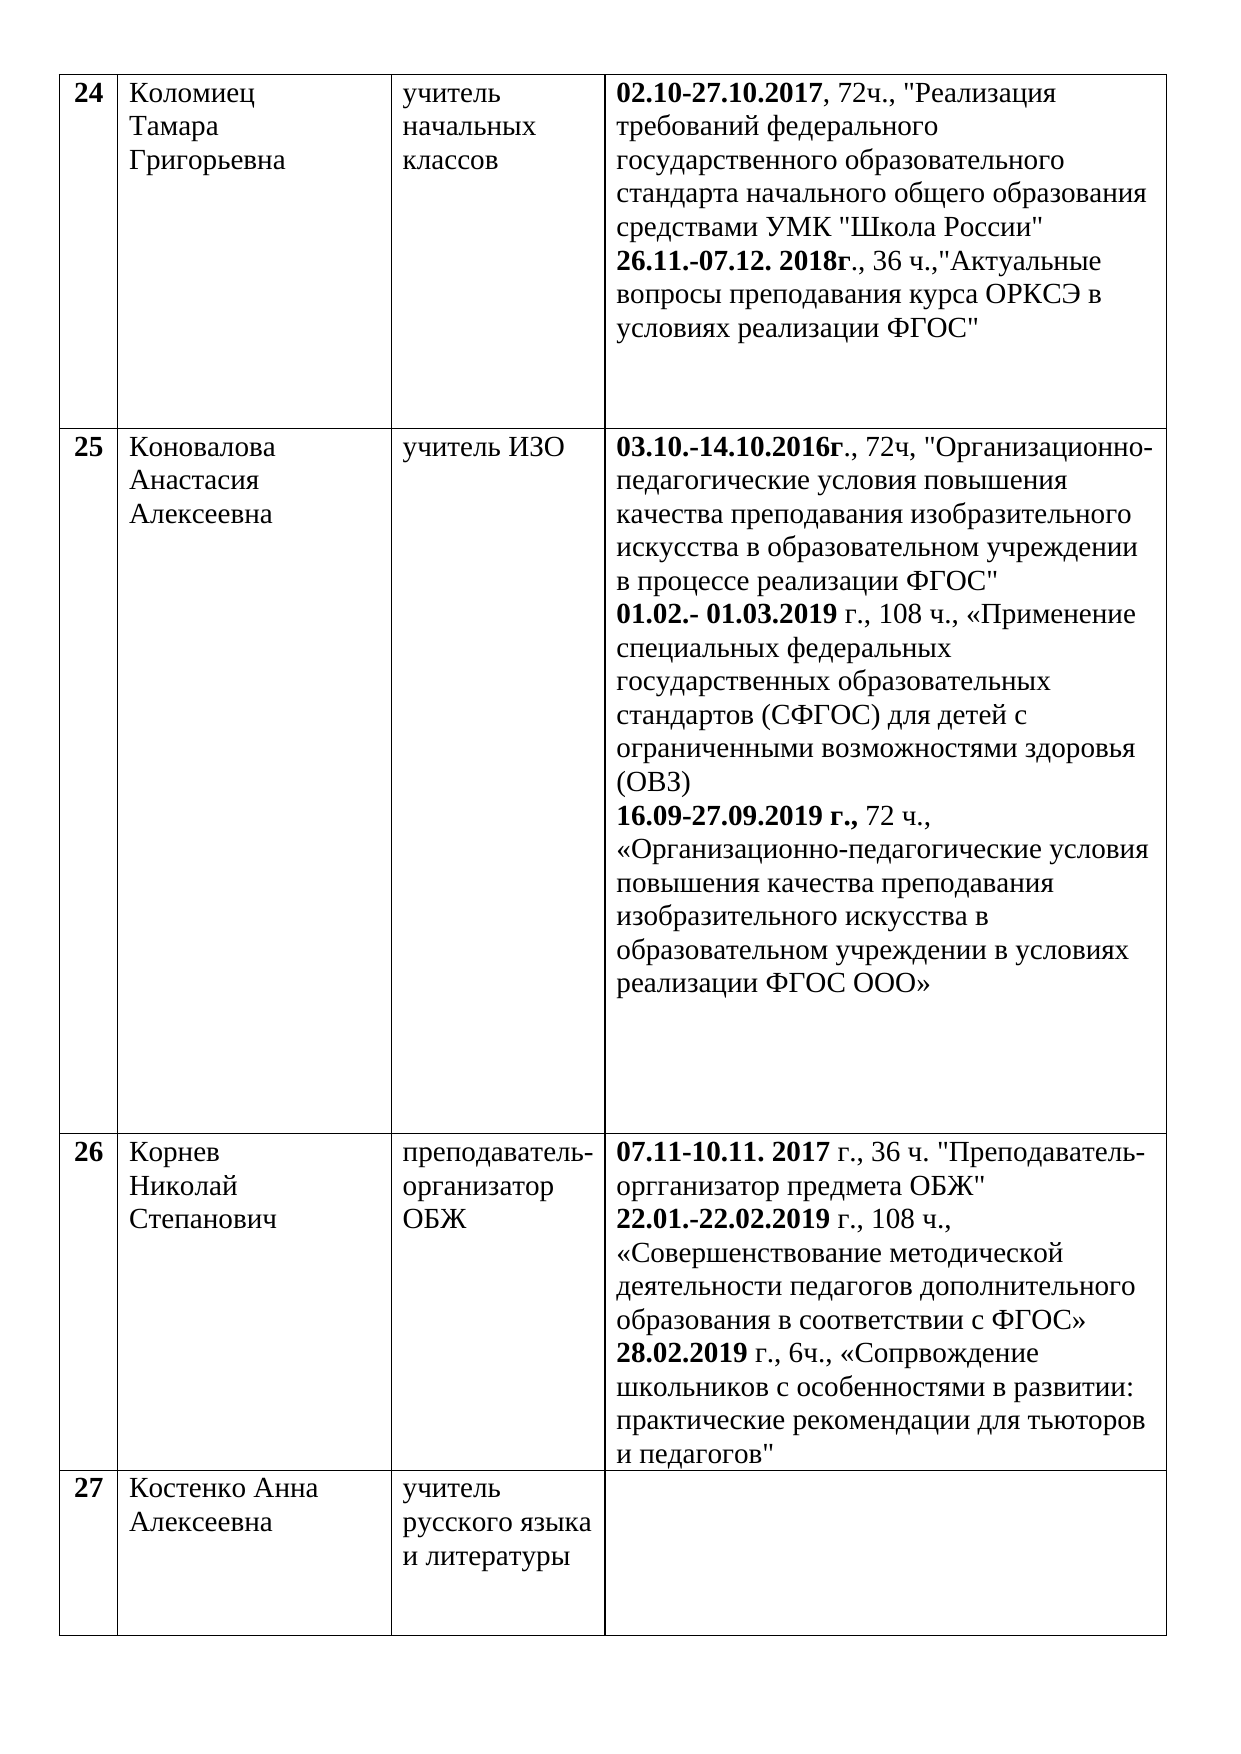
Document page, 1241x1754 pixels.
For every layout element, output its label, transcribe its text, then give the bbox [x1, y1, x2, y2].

table_cell Коломиец Тамара Григорьевна [118, 75, 391, 428]
table_cell 26 [60, 1134, 117, 1469]
table_cell учитель начальных классов [392, 75, 604, 428]
table_cell 03.10.-14.10.2016г., 72ч, "Организационно-педагогические условия повышения качества преподавания изобразительного искусства в образовательном учреждении в процессе реализации ФГОС" 01.02.- 01.03.2019 г., 108 ч., «Применение специальных федеральных государственных образовательных стандартов (СФГОС) для детей с ограниченными возможностями здоровья (ОВЗ) 16.09-27.09.2019 г., 72 ч., «Организационно-педагогические условия повышения качества преподавания изобразительного искусства в образовательном учреждении в условиях реализации ФГОС ООО» [606, 429, 1166, 1133]
table_cell Корнев Николай Степанович [118, 1134, 391, 1469]
table_cell Коновалова Анастасия Алексеевна [118, 429, 391, 1133]
table_cell 27 [60, 1471, 117, 1634]
table_cell учитель ИЗО [392, 429, 604, 1133]
table_cell Костенко Анна Алексеевна [118, 1471, 391, 1634]
table_cell 07.11-10.11. 2017 г., 36 ч. "Преподаватель- оргганизатор предмета ОБЖ" 22.01.-22.02.2019 г., 108 ч., «Совершенствование методической деятельности педагогов дополнительного образования в соответствии с ФГОС» 28.02.2019 г., 6ч., «Сопрвождение школьников с особенностями в развитии: практические рекомендации для тьюторов и педагогов" [606, 1134, 1166, 1469]
table_cell 02.10-27.10.2017, 72ч., "Реализация требований федерального государственного образовательного стандарта начального общего образования средствами УМК "Школа России" 26.11.-07.12. 2018г., 36 ч.,"Актуальные вопросы преподавания курса ОРКСЭ в условиях реализации ФГОС" [606, 75, 1166, 428]
table_cell 24 [60, 75, 117, 428]
table_cell [606, 1471, 1166, 1634]
table_cell 25 [60, 429, 117, 1133]
table_cell учитель русского языка и литературы [392, 1471, 604, 1634]
table_cell преподаватель-организатор ОБЖ [392, 1134, 604, 1469]
